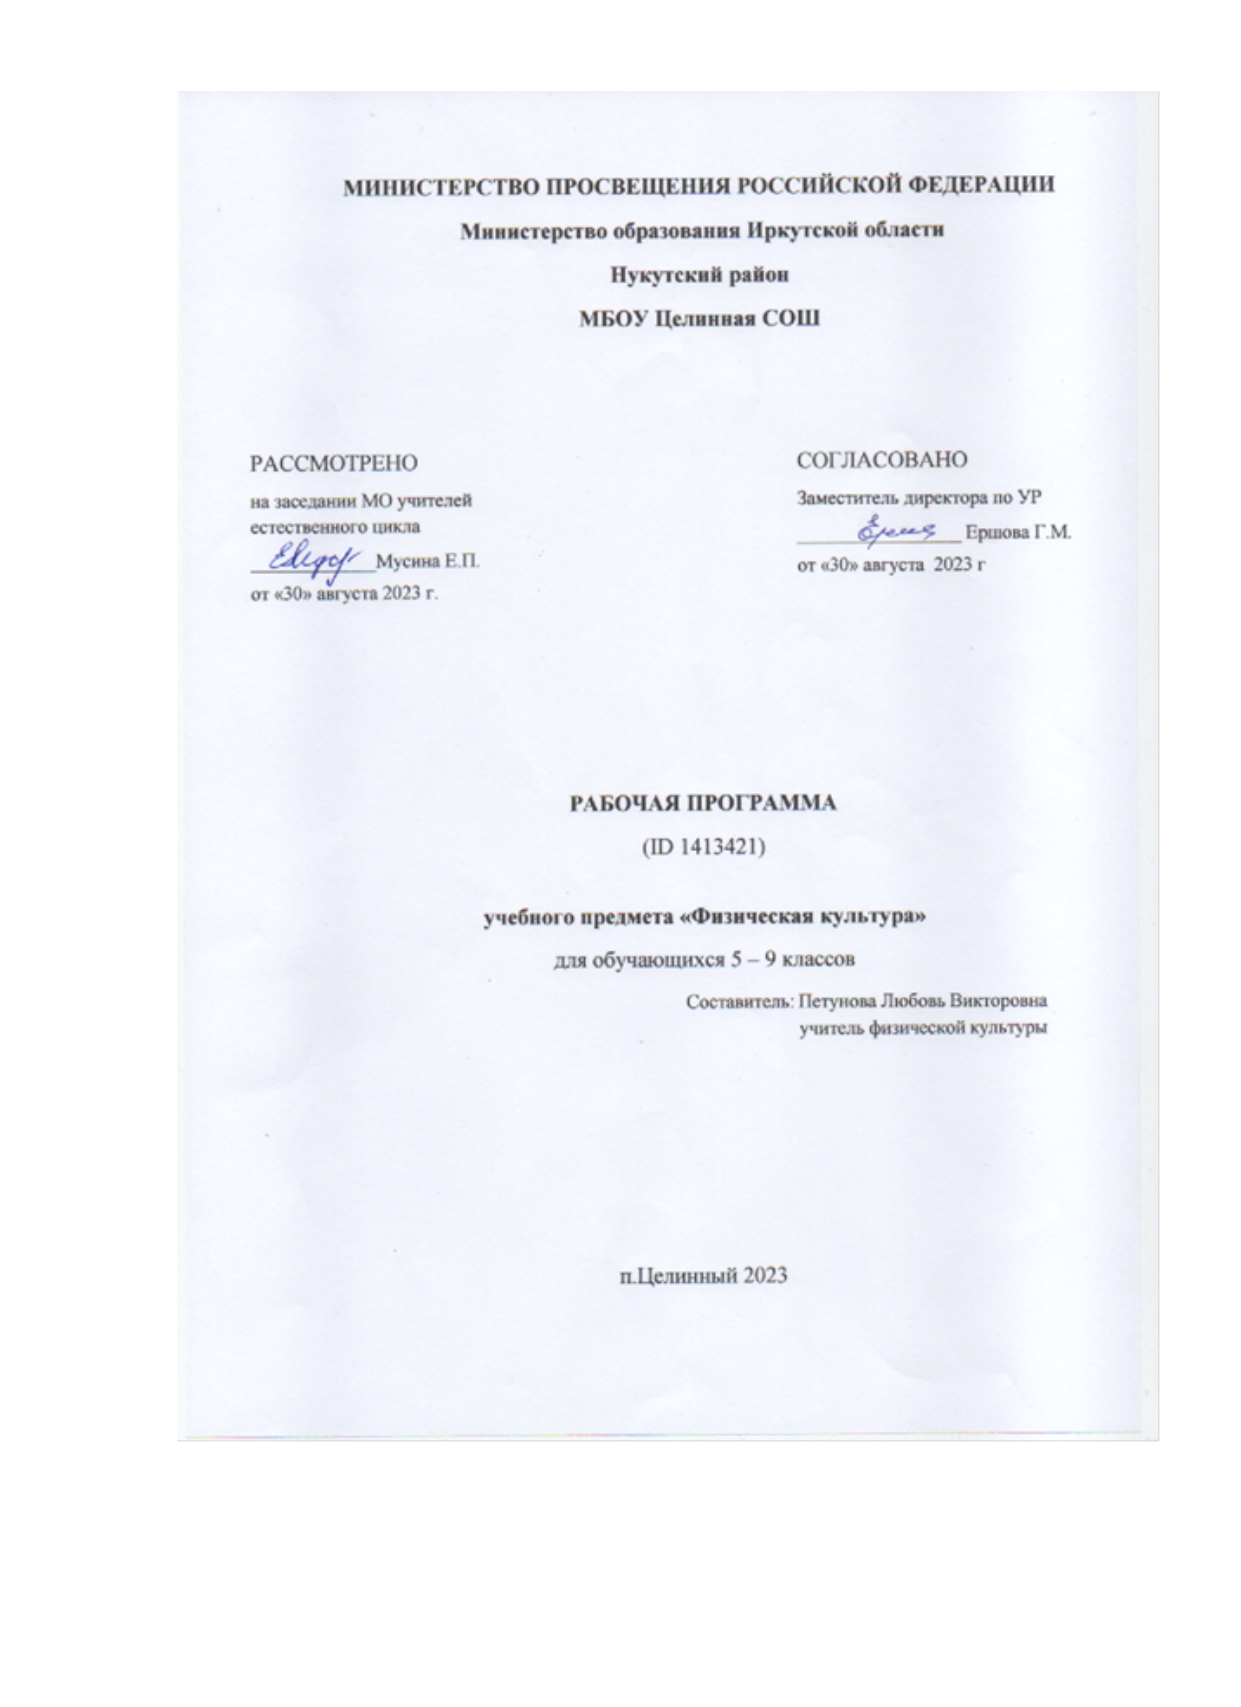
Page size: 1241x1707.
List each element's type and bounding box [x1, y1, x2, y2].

picture [177, 91, 1160, 1443]
